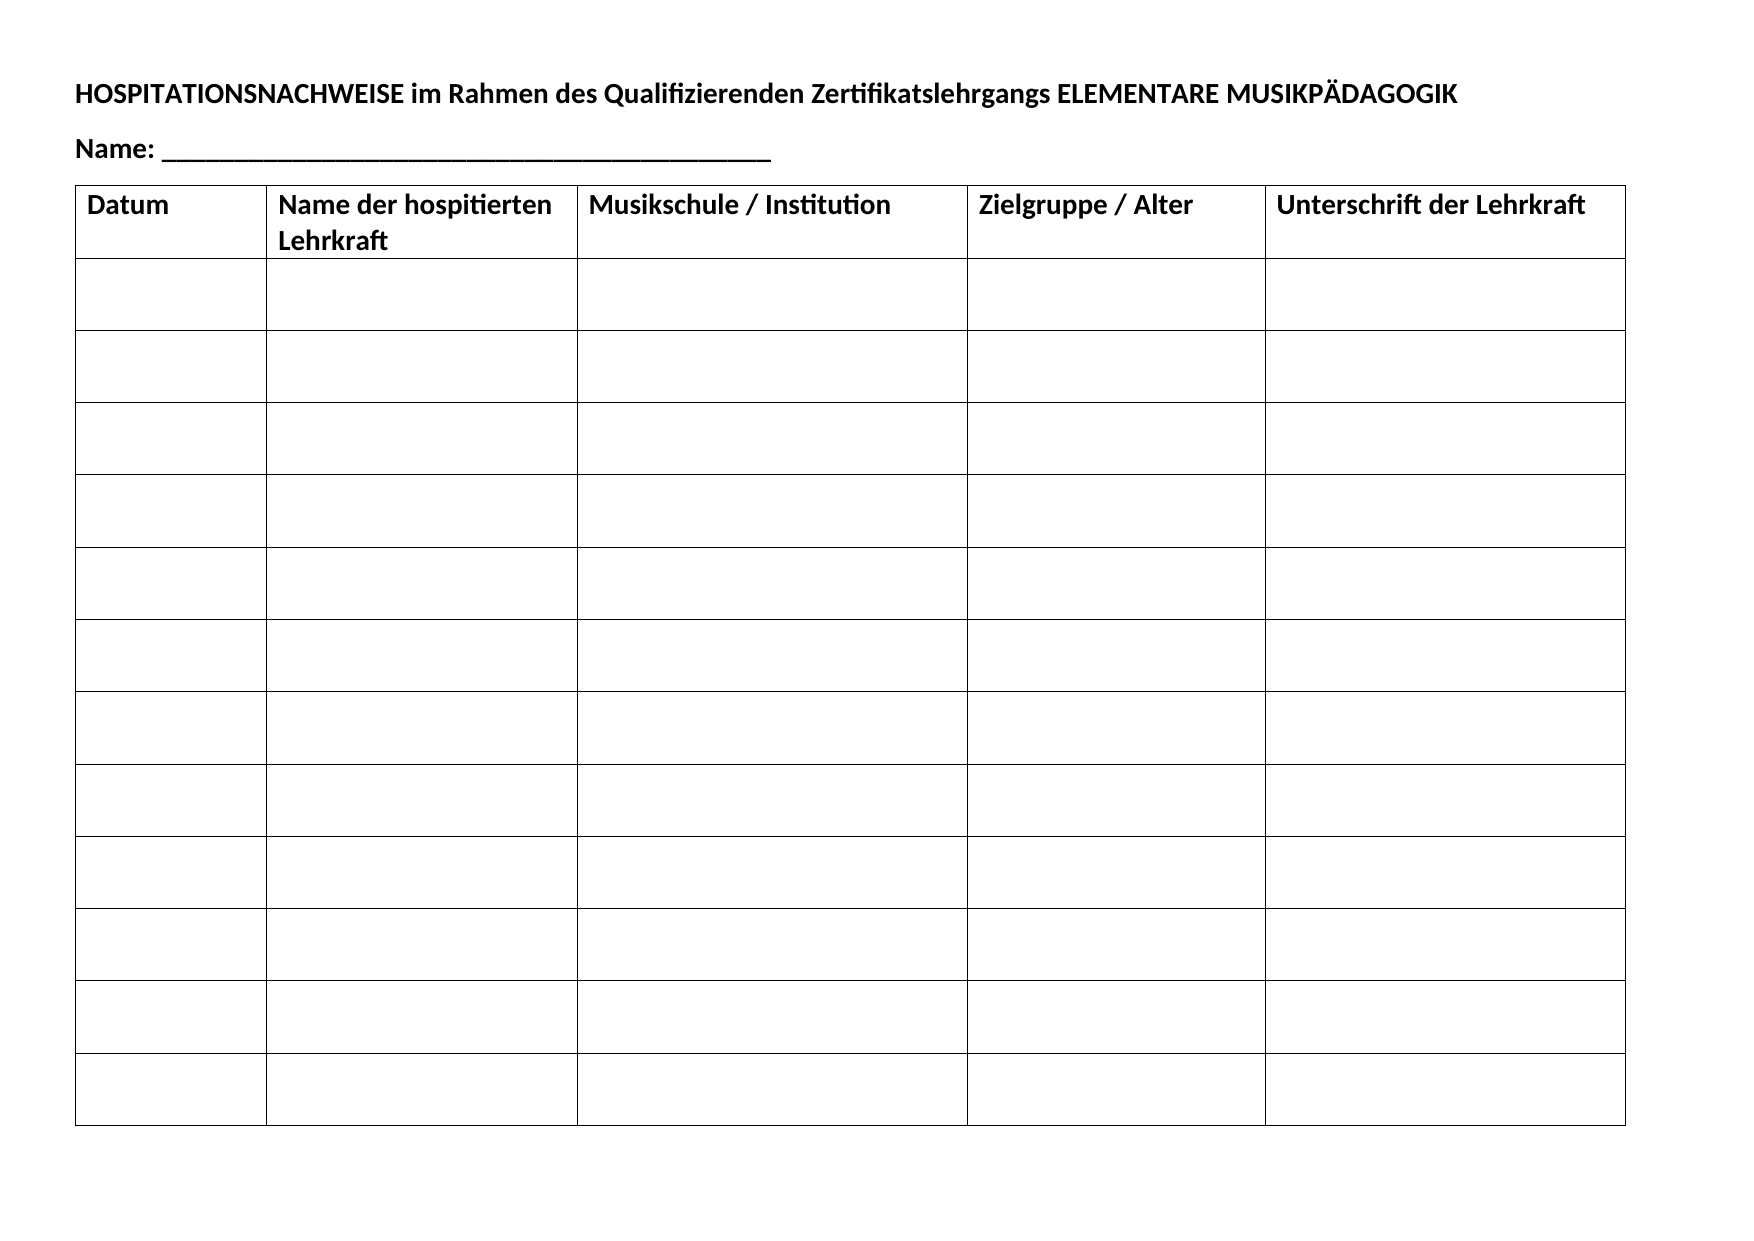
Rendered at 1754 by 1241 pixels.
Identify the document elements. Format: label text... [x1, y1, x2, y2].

table_cell [968, 981, 1265, 1053]
text Name: __________________________________________ [75, 130, 1679, 166]
table_cell [76, 403, 266, 474]
table_cell [1266, 909, 1625, 980]
table_cell [267, 403, 577, 474]
table_cell [968, 259, 1265, 330]
table_cell [578, 403, 967, 474]
table_cell [578, 765, 967, 836]
table_cell [578, 620, 967, 691]
table_cell [76, 259, 266, 330]
table_cell [1266, 548, 1625, 619]
table_cell [76, 909, 266, 980]
table_cell [267, 837, 577, 908]
table_cell [267, 331, 577, 402]
table_cell [76, 331, 266, 402]
table_cell [968, 403, 1265, 474]
table_cell [578, 331, 967, 402]
table_cell [968, 331, 1265, 402]
table_cell [578, 981, 967, 1053]
table_cell [267, 620, 577, 691]
table_header Unterschrift der Lehrkraft [1266, 186, 1625, 257]
table_cell [578, 548, 967, 619]
table_cell [578, 837, 967, 908]
table_cell [968, 837, 1265, 908]
text HOSPITATIONSNACHWEISE im Rahmen des Qualifizierenden Zertifikatslehrgangs ELEMENTARE MUSIKPÄDAGOGIK [75, 75, 1679, 111]
table_cell [267, 548, 577, 619]
table_cell [1266, 981, 1625, 1053]
table_cell [76, 765, 266, 836]
table_cell [578, 259, 967, 330]
table_cell [267, 475, 577, 547]
table_cell [267, 909, 577, 980]
table_header Musikschule / Institution [578, 186, 967, 257]
table_cell [968, 765, 1265, 836]
table_cell [1266, 475, 1625, 547]
table_cell [578, 1054, 967, 1125]
table_cell [968, 1054, 1265, 1125]
table_cell [1266, 837, 1625, 908]
table_cell [76, 620, 266, 691]
table_cell [76, 548, 266, 619]
table_cell [267, 981, 577, 1053]
table_cell [1266, 692, 1625, 763]
table_header Zielgruppe / Alter [968, 186, 1265, 257]
table_cell [76, 1054, 266, 1125]
table_header Name der hospitierten Lehrkraft [267, 186, 577, 257]
table_cell [1266, 1054, 1625, 1125]
table_cell [968, 548, 1265, 619]
table_cell [968, 620, 1265, 691]
table_cell [76, 837, 266, 908]
table_cell [968, 692, 1265, 763]
table_cell [76, 475, 266, 547]
table_cell [968, 909, 1265, 980]
table_cell [578, 475, 967, 547]
table_cell [267, 1054, 577, 1125]
table_cell [578, 692, 967, 763]
table_cell [1266, 331, 1625, 402]
table_cell [1266, 403, 1625, 474]
table_cell [267, 692, 577, 763]
table_cell [578, 909, 967, 980]
table_cell [1266, 765, 1625, 836]
table_cell [76, 692, 266, 763]
table_header Datum [76, 186, 266, 257]
table_cell [1266, 620, 1625, 691]
table_cell [267, 765, 577, 836]
table_cell [76, 981, 266, 1053]
table_cell [267, 259, 577, 330]
table_cell [1266, 259, 1625, 330]
table_cell [968, 475, 1265, 547]
